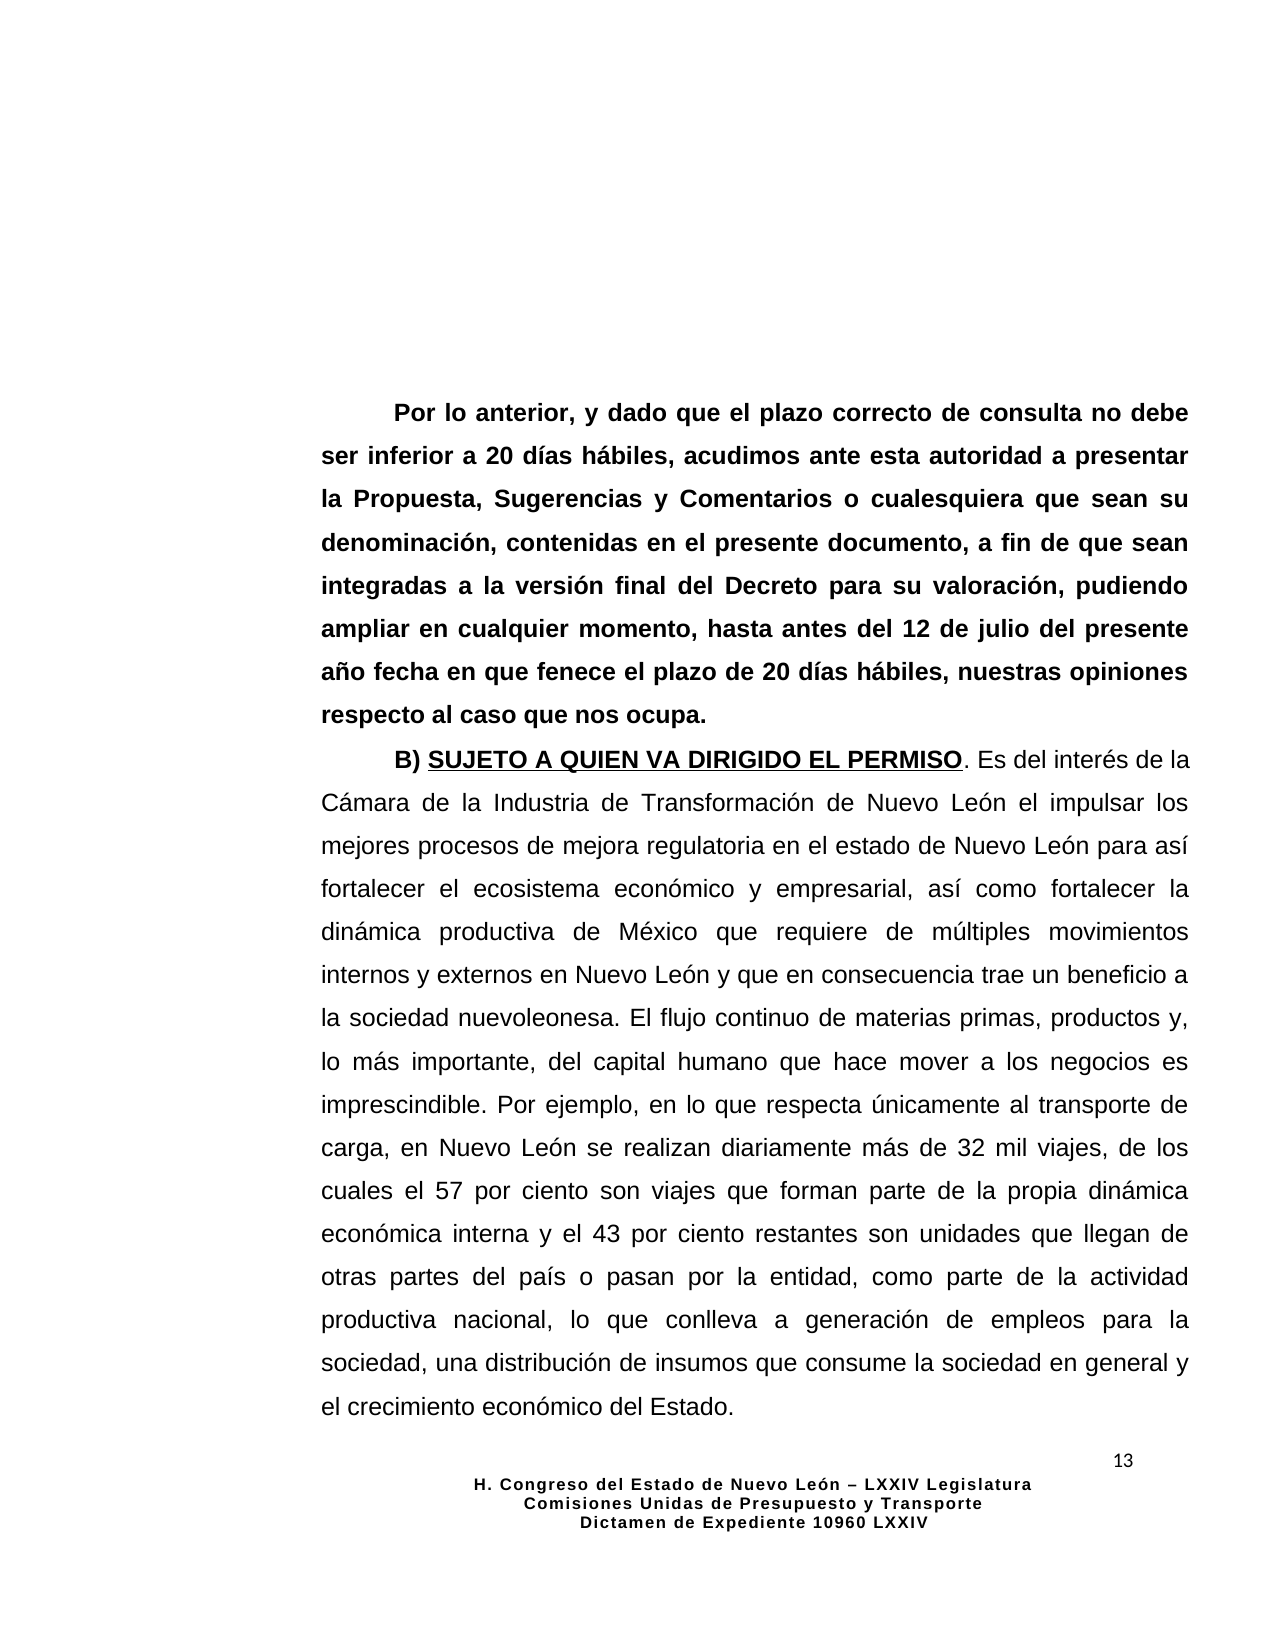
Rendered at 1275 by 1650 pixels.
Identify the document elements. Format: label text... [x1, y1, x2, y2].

text Por lo anterior, y dado que el plazo correcto de consulta no debe ser inferior a 20 días hábiles, acudimos ante esta autoridad a presentar la Propuesta, Sugerencias y Comentarios o cualesquiera que sean su denominación, contenidas en el presente documento, a fin de que sean integradas a la versión final del Decreto para su valoración, pudiendo ampliar en cualquier momento, hasta antes del 12 de julio del presente año fecha en que fenece el plazo de 20 días hábiles, nuestras opiniones respecto al caso que nos ocupa. [321, 398, 1190, 729]
text B) SUJETO A QUIEN VA DIRIGIDO EL PERMISO. Es del interés de la Cámara de la Industria de Transformación de Nuevo León el impulsar los mejores procesos de mejora regulatoria en el estado de Nuevo León para así fortalecer el ecosistema económico y empresarial, así como fortalecer la dinámica productiva de México que requiere de múltiples movimientos internos y externos en Nuevo León y que en consecuencia trae un beneficio a la sociedad nuevoleonesa. El flujo continuo de materias primas, productos y, lo más importante, del capital humano que hace mover a los negocios es imprescindible. Por ejemplo, en lo que respecta únicamente al transporte de carga, en Nuevo León se realizan diariamente más de 32 mil viajes, de los cuales el 57 por ciento son viajes que forman parte de la propia dinámica económica interna y el 43 por ciento restantes son unidades que llegan de otras partes del país o pasan por la entidad, como parte de la actividad productiva nacional, lo que conlleva a generación de empleos para la sociedad, una distribución de insumos que consume la sociedad en general y el crecimiento económico del Estado. [321, 744, 1190, 1420]
